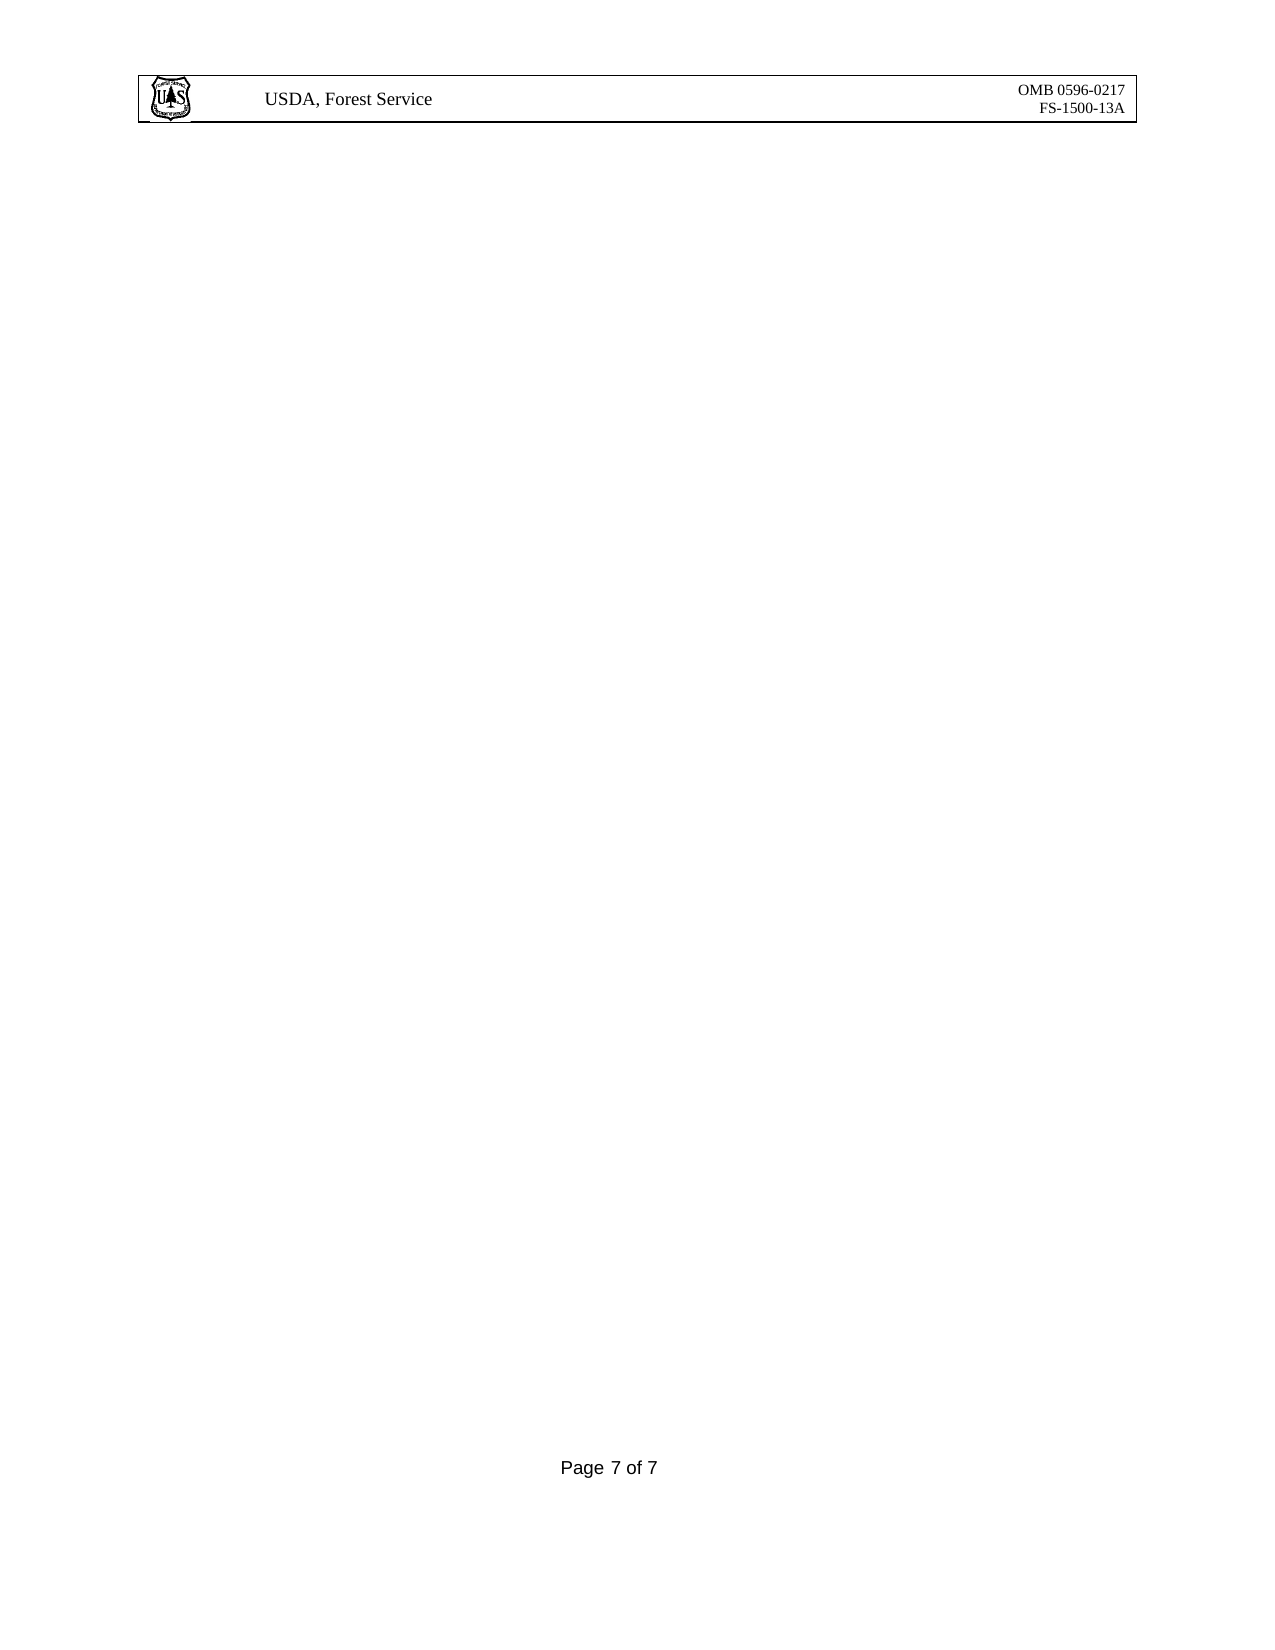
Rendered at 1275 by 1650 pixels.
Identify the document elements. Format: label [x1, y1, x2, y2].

picture [150, 76, 191, 122]
